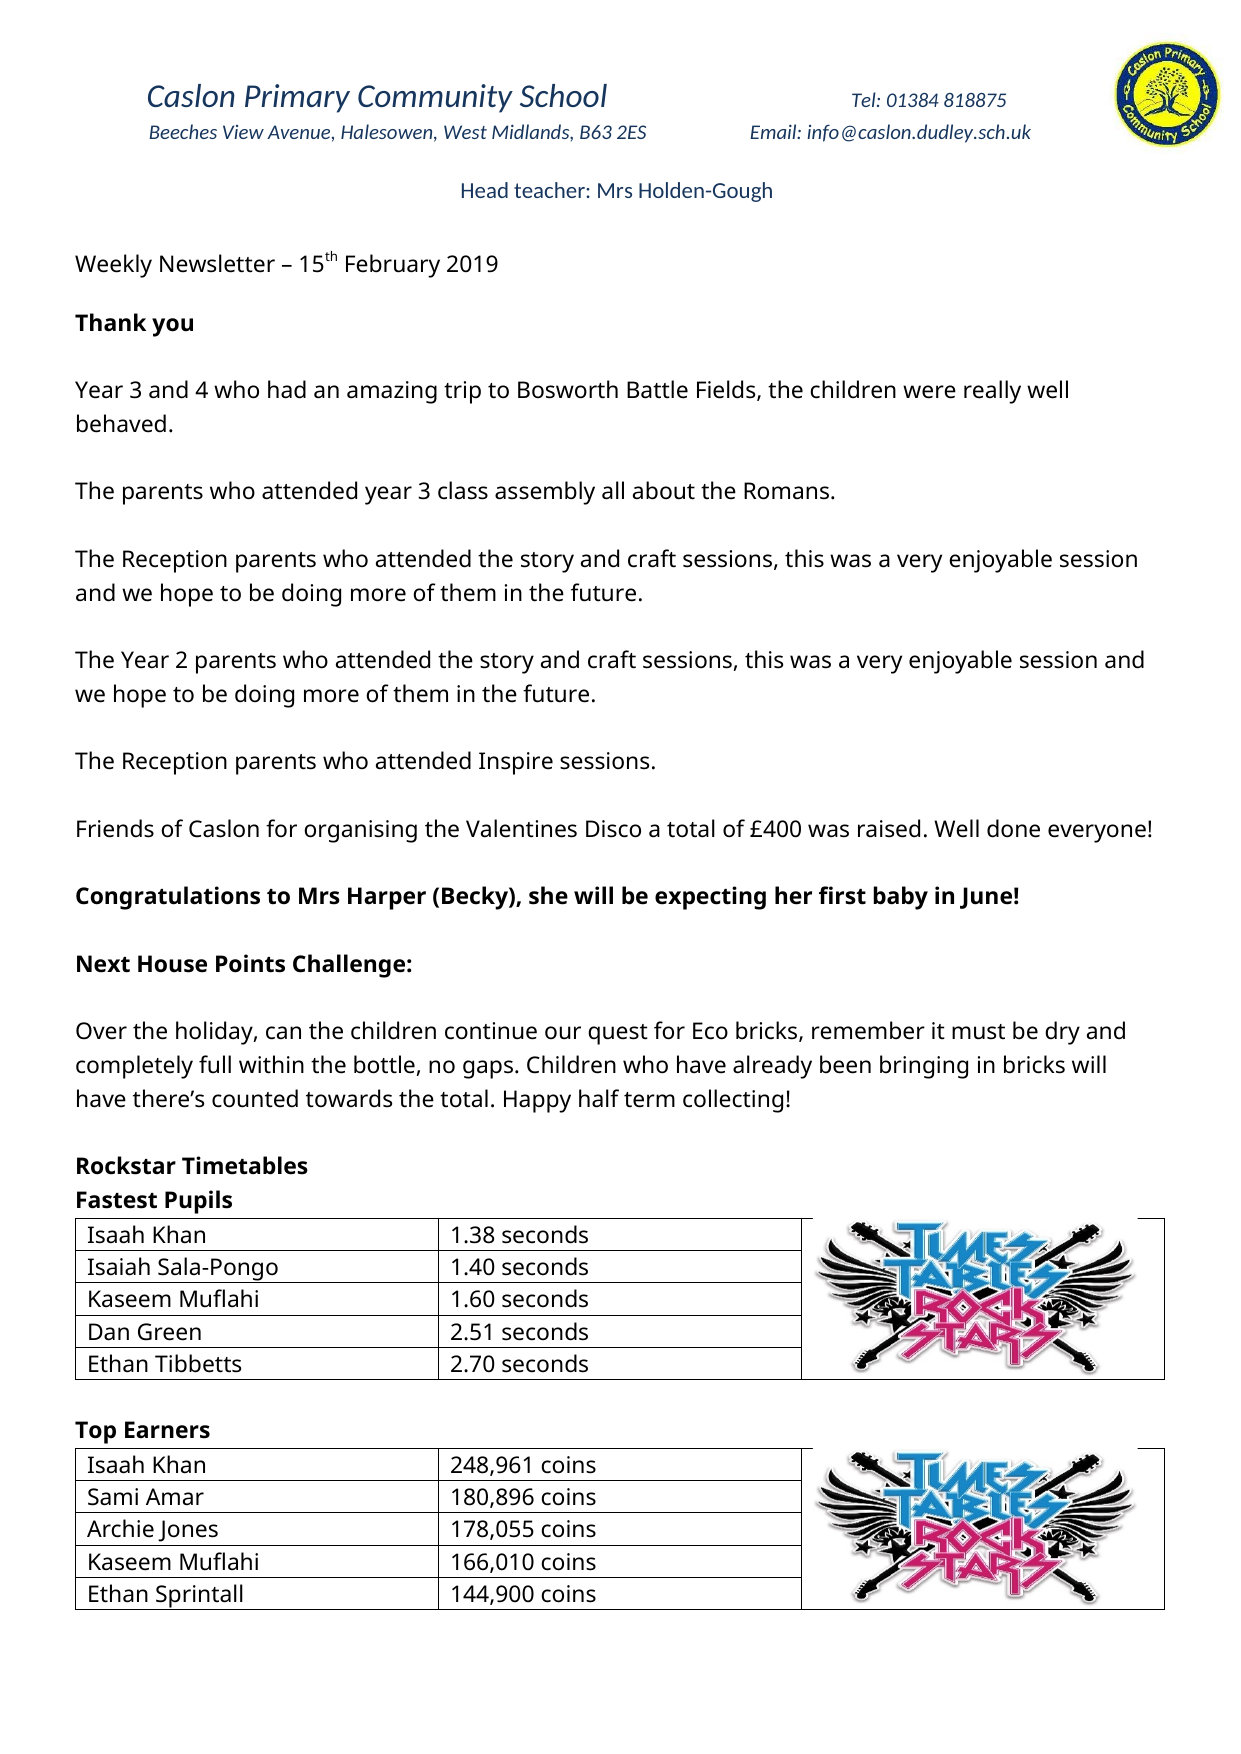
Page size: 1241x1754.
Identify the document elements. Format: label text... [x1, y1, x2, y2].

text Rockstar Timetables [75, 1150, 1165, 1181]
table_cell 2.70 seconds [439, 1348, 801, 1379]
table_cell Archie Jones [76, 1513, 438, 1544]
text Next House Points Challenge: [75, 948, 1165, 979]
text The Reception parents who attended Inspire sessions. [75, 745, 1165, 776]
table_cell Dan Green [76, 1316, 438, 1347]
text The Year 2 parents who attended the story and craft sessions, this was a very enjoyable session and we hope to be doing more of them in the future. [75, 644, 1165, 709]
table_header Isaah Khan [76, 1219, 438, 1250]
text Congratulations to Mrs Harper (Becky), she will be expecting her first baby in June! [75, 880, 1165, 911]
picture [812, 1218, 1138, 1377]
text Top Earners [75, 1414, 1165, 1445]
table_header Isaah Khan [76, 1449, 438, 1480]
table_cell 144,900 coins [439, 1578, 801, 1609]
table_cell Kaseem Muflahi [76, 1283, 438, 1314]
table_cell Isaiah Sala-Pongo [76, 1251, 438, 1282]
text Head teacher: Mrs Holden-Gough [75, 177, 1159, 204]
table_cell 1.60 seconds [439, 1283, 801, 1314]
picture [1102, 33, 1236, 163]
text Fastest Pupils [75, 1184, 1165, 1215]
text Friends of Caslon for organising the Valentines Disco a total of £400 was raised. Well done everyone! [75, 813, 1165, 844]
table_header 1.38 seconds [439, 1219, 801, 1250]
text Year 3 and 4 who had an amazing trip to Bosworth Battle Fields, the children were really well behaved. [75, 374, 1165, 439]
table_cell Ethan Sprintall [76, 1578, 438, 1609]
table_cell 166,010 coins [439, 1546, 801, 1577]
table_cell Sami Amar [76, 1481, 438, 1512]
table_cell 1.40 seconds [439, 1251, 801, 1282]
text The parents who attended year 3 class assembly all about the Romans. [75, 475, 1165, 506]
table_header [802, 1449, 1164, 1609]
text Over the holiday, can the children continue our quest for Eco bricks, remember it must be dry and completely full within the bottle, no gaps. Children who have already been bringing in bricks will have there’s counted towards the total. Happy half term collecting! [75, 1015, 1165, 1114]
text Weekly Newsletter – 15th February 2019 [75, 248, 1153, 279]
table_cell Ethan Tibbetts [76, 1348, 438, 1379]
subtitle Caslon Primary Community School Tel: 01384 818875 [75, 75, 1102, 116]
text The Reception parents who attended the story and craft sessions, this was a very enjoyable session and we hope to be doing more of them in the future. [75, 543, 1165, 608]
text Beeches View Avenue, Halesowen, West Midlands, B63 2ES Email: info@caslon.dudley.sch.uk [73, 119, 1102, 144]
table_header 248,961 coins [439, 1449, 801, 1480]
table_header [802, 1219, 1164, 1379]
table_cell 180,896 coins [439, 1481, 801, 1512]
picture [812, 1448, 1138, 1607]
table_cell 178,055 coins [439, 1513, 801, 1544]
table_cell 2.51 seconds [439, 1316, 801, 1347]
text Thank you [75, 306, 1165, 338]
table_cell Kaseem Muflahi [76, 1546, 438, 1577]
